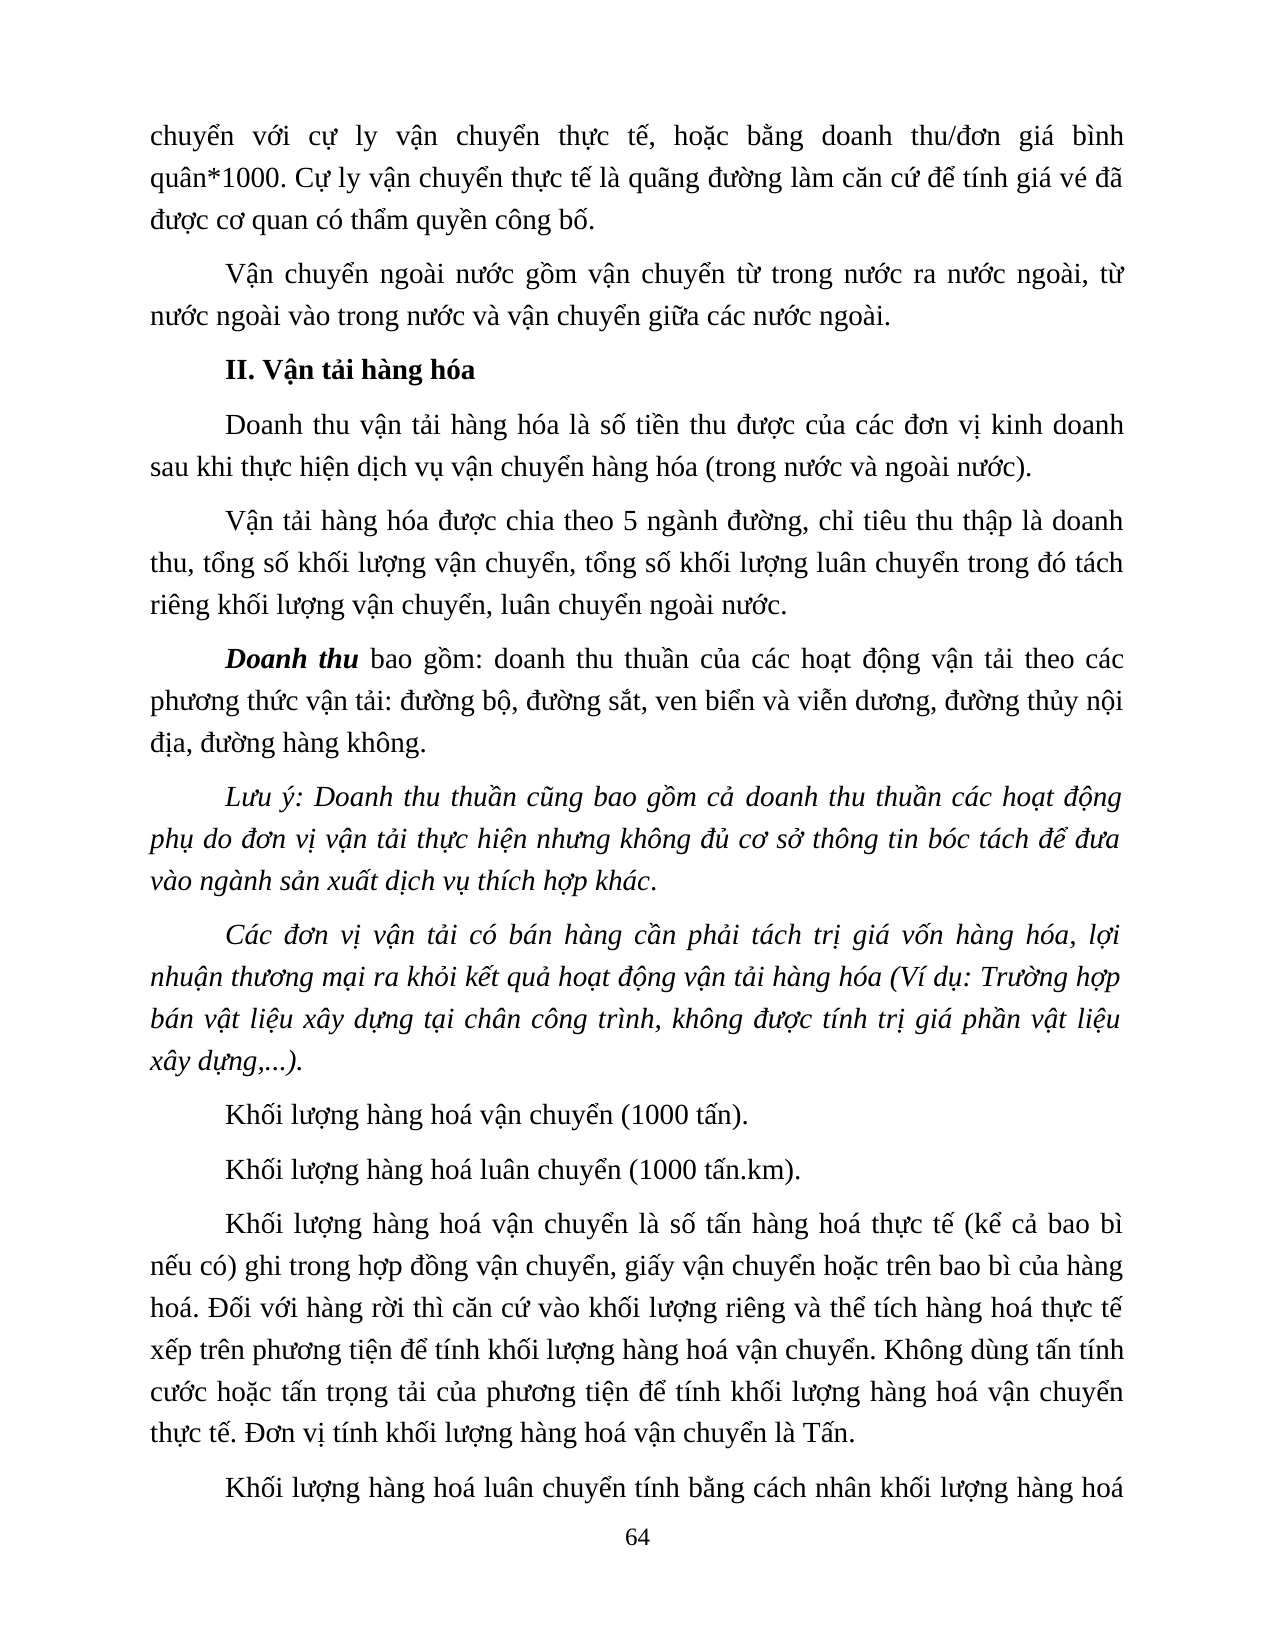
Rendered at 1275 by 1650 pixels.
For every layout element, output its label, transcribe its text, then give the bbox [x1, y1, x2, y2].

text Khối lượng hàng hoá vận chuyển (1000 tấn). [150, 1097, 1125, 1131]
list Doanh thu bao gồm: doanh thu thuần của các hoạt động vận tải theo các phương thức vận tải: đường bộ, đường sắt, ven biển và viễn dương, đường thủy nội địa, đường hàng không. [150, 641, 1125, 758]
text Khối lượng hàng hoá luân chuyển (1000 tấn.km). [150, 1152, 1125, 1185]
list Vận chuyển ngoài nước gồm vận chuyển từ trong nước ra nước ngoài, từ nước ngoài vào trong nước và vận chuyển giữa các nước ngoài. [150, 256, 1125, 332]
list Khối lượng hàng hoá vận chuyển là số tấn hàng hoá thực tế (kể cả bao bì nếu có) ghi trong hợp đồng vận chuyển, giấy vận chuyển hoặc trên bao bì của hàng hoá. Đối với hàng rời thì căn cứ vào khối lượng riêng và thể tích hàng hoá thực tế xếp trên phương tiện để tính khối lượng hàng hoá vận chuyển. Không dùng tấn tính cước hoặc tấn trọng tải của phương tiện để tính khối lượng hàng hoá vận chuyển thực tế. Đơn vị tính khối lượng hàng hoá vận chuyển là Tấn. [150, 1206, 1125, 1449]
list Vận tải hàng hóa được chia theo 5 ngành đường, chỉ tiêu thu thập là doanh thu, tổng số khối lượng vận chuyển, tổng số khối lượng luân chuyển trong đó tách riêng khối lượng vận chuyển, luân chuyển ngoài nước. [150, 503, 1125, 620]
list Các đơn vị vận tải có bán hàng cần phải tách trị giá vốn hàng hóa, lợi nhuận thương mại ra khỏi kết quả hoạt động vận tải hàng hóa (Ví dụ: Trường hợp bán vật liệu xây dựng tại chân công trình, không được tính trị giá phần vật liệu xây dựng,...). [150, 917, 1125, 1077]
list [150, 118, 1125, 235]
text II. Vận tải hàng hóa [150, 352, 1125, 386]
list Doanh thu vận tải hàng hóa là số tiền thu được của các đơn vị kinh doanh sau khi thực hiện dịch vụ vận chuyển hàng hóa (trong nước và ngoài nước). [150, 407, 1125, 482]
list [150, 1470, 1125, 1503]
list Lưu ý: Doanh thu thuần cũng bao gồm cả doanh thu thuần các hoạt động phụ do đơn vị vận tải thực hiện nhưng không đủ cơ sở thông tin bóc tách để đưa vào ngành sản xuất dịch vụ thích hợp khác. [150, 779, 1125, 897]
